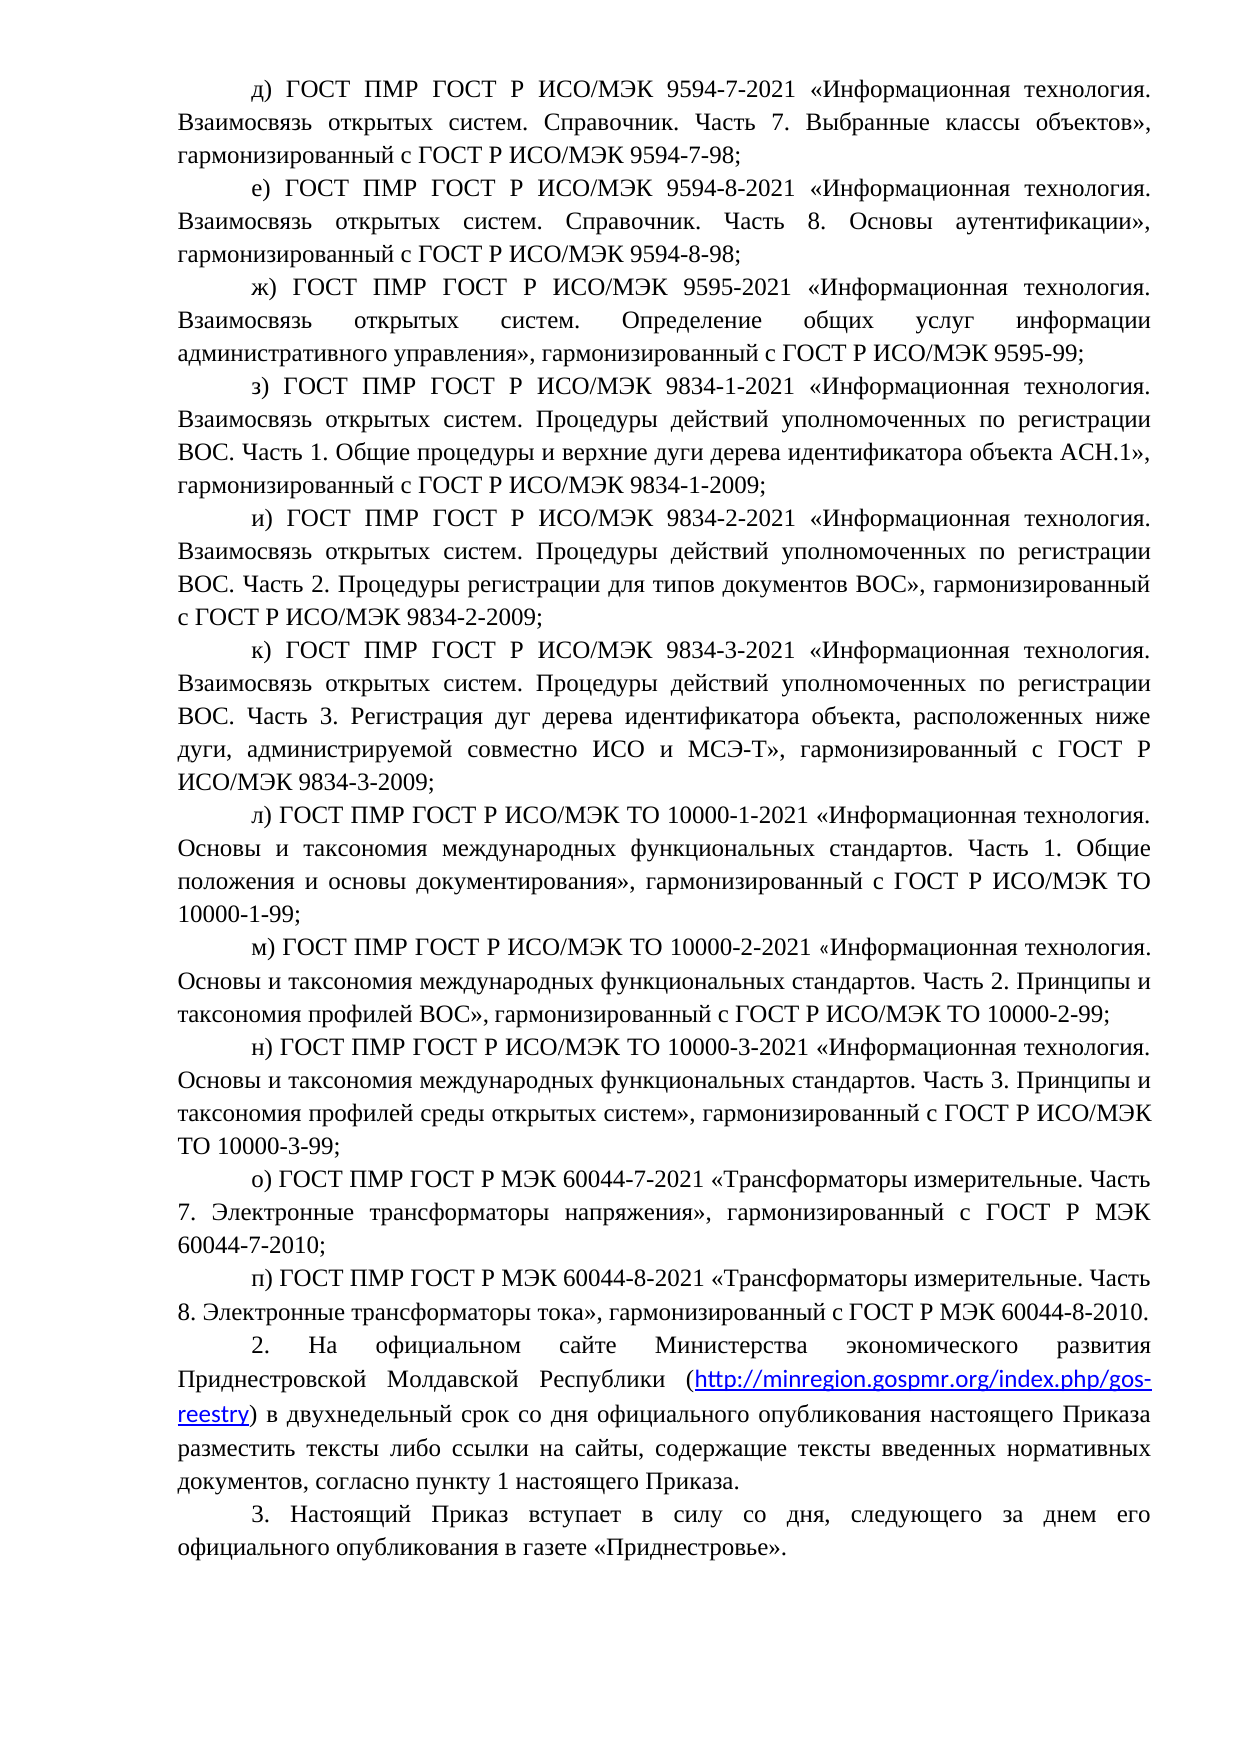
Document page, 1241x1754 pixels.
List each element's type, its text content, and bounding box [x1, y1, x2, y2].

text ж) ГОСТ ПМР ГОСТ Р ИСО/МЭК 9595-2021 «Информационная технология. Взаимосвязь открытых систем. Определение общих услуг информации административного управления», гармонизированный с ГОСТ Р ИСО/МЭК 9595-99; [177, 272, 1152, 367]
text о) ГОСТ ПМР ГОСТ Р МЭК 60044-7-2021 «Трансформаторы измерительные. Часть 7. Электронные трансформаторы напряжения», гармонизированный с ГОСТ Р МЭК 60044-7-2010; [177, 1164, 1152, 1259]
text 2. На официальном сайте Министерства экономического развития Приднестровской Молдавской Республики (http://minregion.gospmr.org/index.php/gos-reestry) в двухнедельный срок со дня официального опубликования настоящего Приказа разместить тексты либо ссылки на сайты, содержащие тексты введенных нормативных документов, согласно пункту 1 настоящего Приказа. [177, 1330, 1152, 1495]
text и) ГОСТ ПМР ГОСТ Р ИСО/МЭК 9834-2-2021 «Информационная технология. Взаимосвязь открытых систем. Процедуры действий уполномоченных по регистрации ВОС. Часть 2. Процедуры регистрации для типов документов ВОС», гармонизированный с ГОСТ Р ИСО/МЭК 9834-2-2009; [177, 503, 1152, 631]
text н) ГОСТ ПМР ГОСТ Р ИСО/МЭК ТО 10000-3-2021 «Информационная технология. Основы и таксономия международных функциональных стандартов. Часть 3. Принципы и таксономия профилей среды открытых систем», гармонизированный с ГОСТ Р ИСО/МЭК ТО 10000-3-99; [177, 1032, 1152, 1160]
text п) ГОСТ ПМР ГОСТ Р МЭК 60044-8-2021 «Трансформаторы измерительные. Часть 8. Электронные трансформаторы тока», гармонизированный с ГОСТ Р МЭК 60044-8-2010. [177, 1263, 1152, 1326]
text к) ГОСТ ПМР ГОСТ Р ИСО/МЭК 9834-3-2021 «Информационная технология. Взаимосвязь открытых систем. Процедуры действий уполномоченных по регистрации ВОС. Часть 3. Регистрация дуг дерева идентификатора объекта, расположенных ниже дуги, администрируемой совместно ИСО и МСЭ-Т», гармонизированный с ГОСТ Р ИСО/МЭК 9834-3-2009; [177, 635, 1152, 796]
text з) ГОСТ ПМР ГОСТ Р ИСО/МЭК 9834-1-2021 «Информационная технология. Взаимосвязь открытых систем. Процедуры действий уполномоченных по регистрации ВОС. Часть 1. Общие процедуры и верхние дуги дерева идентификатора объекта АСН.1», гармонизированный с ГОСТ Р ИСО/МЭК 9834-1-2009; [177, 371, 1152, 499]
text 3. Настоящий Приказ вступает в силу со дня, следующего за днем его официального опубликования в газете «Приднестровье». [177, 1499, 1152, 1561]
text е) ГОСТ ПМР ГОСТ Р ИСО/МЭК 9594-8-2021 «Информационная технология. Взаимосвязь открытых систем. Справочник. Часть 8. Основы аутентификации», гармонизированный с ГОСТ Р ИСО/МЭК 9594-8-98; [177, 173, 1152, 268]
text м) ГОСТ ПМР ГОСТ Р ИСО/МЭК ТО 10000-2-2021 «Информационная технология. Основы и таксономия международных функциональных стандартов. Часть 2. Принципы и таксономия профилей ВОС», гармонизированный с ГОСТ Р ИСО/МЭК ТО 10000-2-99; [177, 932, 1152, 1028]
text л) ГОСТ ПМР ГОСТ Р ИСО/МЭК ТО 10000-1-2021 «Информационная технология. Основы и таксономия международных функциональных стандартов. Часть 1. Общие положения и основы документирования», гармонизированный с ГОСТ Р ИСО/МЭК ТО 10000-1-99; [177, 800, 1152, 928]
text д) ГОСТ ПМР ГОСТ Р ИСО/МЭК 9594-7-2021 «Информационная технология. Взаимосвязь открытых систем. Справочник. Часть 7. Выбранные классы объектов», гармонизированный с ГОСТ Р ИСО/МЭК 9594-7-98; [177, 74, 1152, 169]
